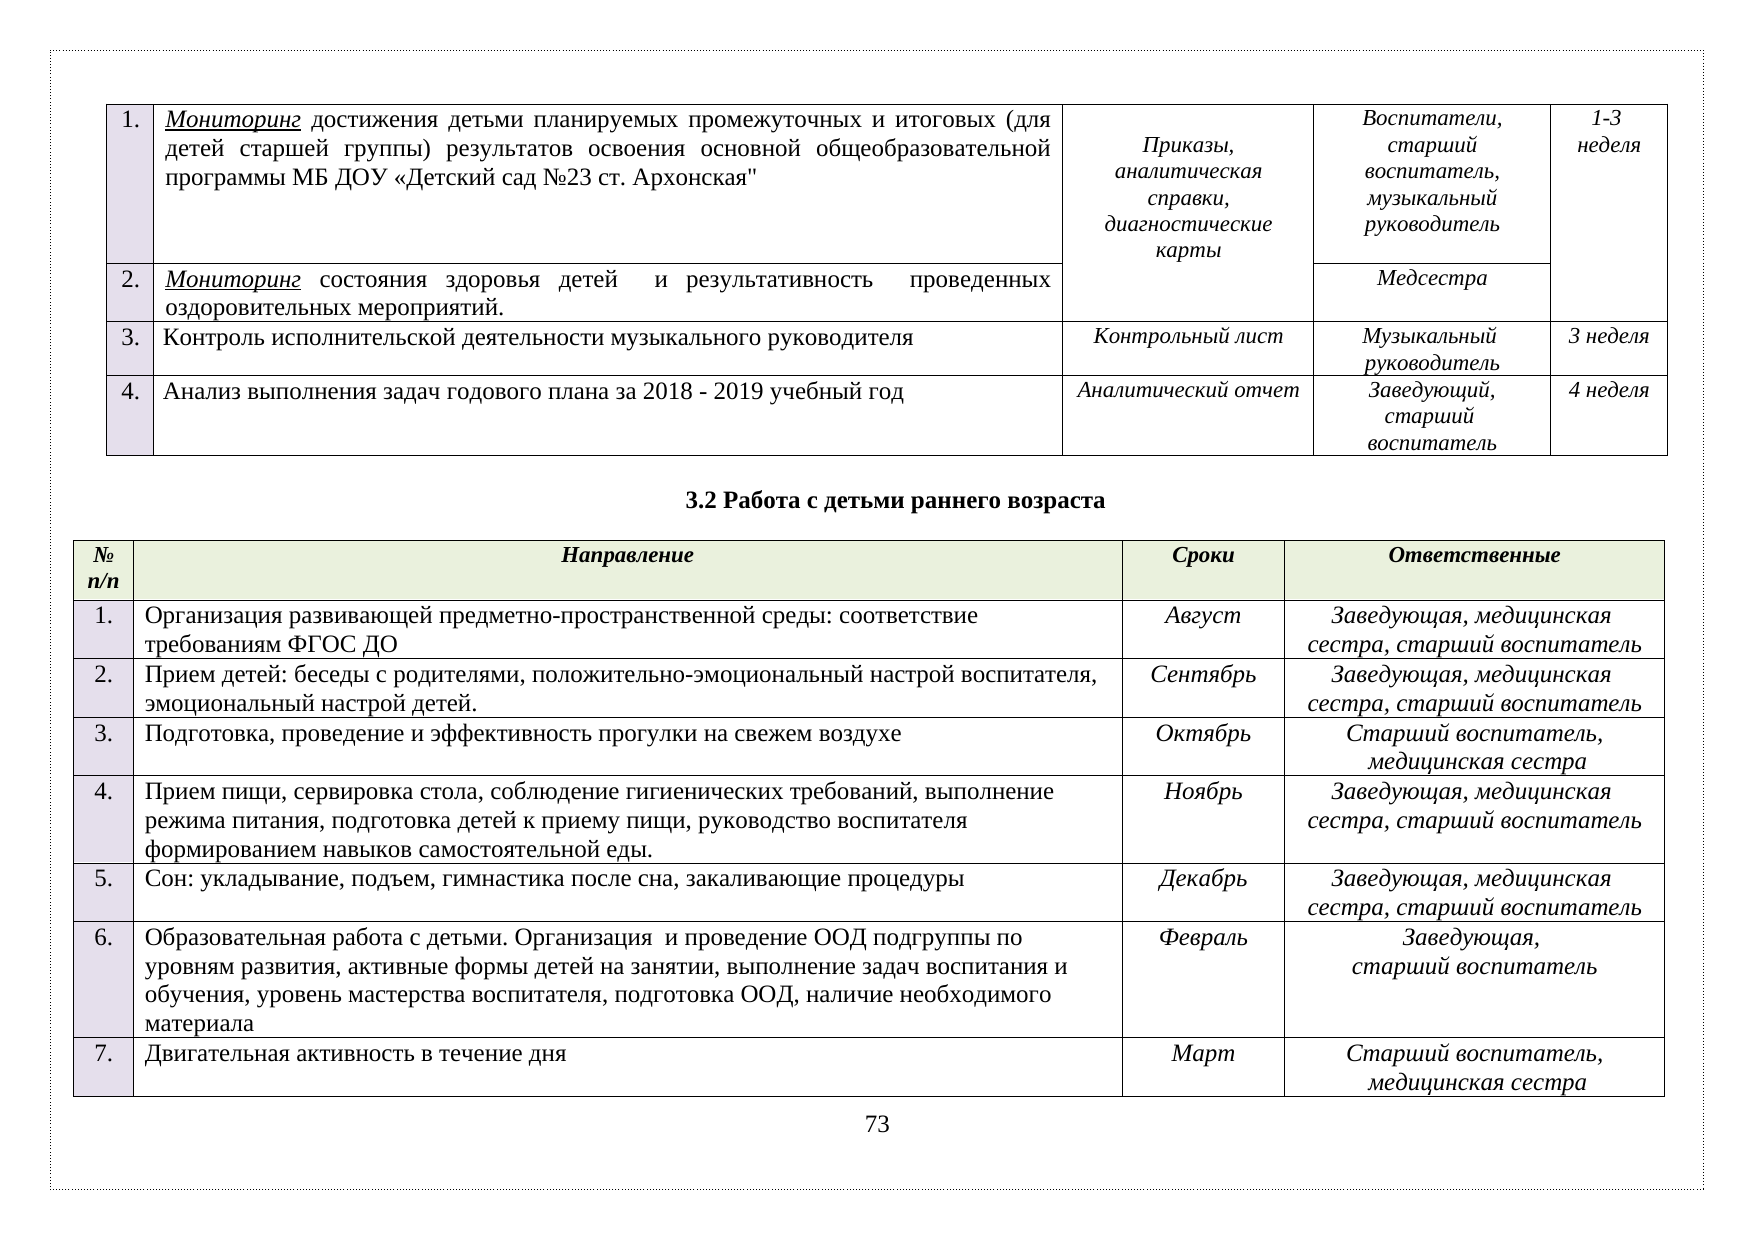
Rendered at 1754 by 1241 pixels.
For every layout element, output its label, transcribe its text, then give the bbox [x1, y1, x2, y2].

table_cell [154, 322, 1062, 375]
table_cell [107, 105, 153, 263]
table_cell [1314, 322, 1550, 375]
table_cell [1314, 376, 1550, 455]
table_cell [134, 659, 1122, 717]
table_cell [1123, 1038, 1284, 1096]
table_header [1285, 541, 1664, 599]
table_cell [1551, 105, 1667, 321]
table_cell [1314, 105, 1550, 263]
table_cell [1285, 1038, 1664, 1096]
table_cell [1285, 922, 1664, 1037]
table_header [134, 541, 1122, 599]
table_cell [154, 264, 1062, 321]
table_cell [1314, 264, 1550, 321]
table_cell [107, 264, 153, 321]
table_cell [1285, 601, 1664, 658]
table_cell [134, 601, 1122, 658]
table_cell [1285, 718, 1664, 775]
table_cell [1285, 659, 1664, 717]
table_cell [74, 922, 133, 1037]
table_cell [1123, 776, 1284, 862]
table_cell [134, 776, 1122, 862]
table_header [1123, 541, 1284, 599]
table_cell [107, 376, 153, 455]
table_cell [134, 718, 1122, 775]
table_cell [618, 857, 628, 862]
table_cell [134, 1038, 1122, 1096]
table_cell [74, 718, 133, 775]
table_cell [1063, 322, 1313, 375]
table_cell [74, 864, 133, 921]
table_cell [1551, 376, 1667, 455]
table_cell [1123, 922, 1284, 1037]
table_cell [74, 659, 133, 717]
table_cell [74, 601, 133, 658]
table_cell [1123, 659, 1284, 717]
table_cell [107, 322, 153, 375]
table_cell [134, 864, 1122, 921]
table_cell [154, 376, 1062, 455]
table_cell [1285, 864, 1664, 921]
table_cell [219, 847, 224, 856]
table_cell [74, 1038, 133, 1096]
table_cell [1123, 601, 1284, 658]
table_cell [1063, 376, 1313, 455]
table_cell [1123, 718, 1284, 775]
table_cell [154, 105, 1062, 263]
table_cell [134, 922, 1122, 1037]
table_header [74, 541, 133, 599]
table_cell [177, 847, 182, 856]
subtitle 3.2 Работа с детьми раннего возраста [155, 485, 1636, 513]
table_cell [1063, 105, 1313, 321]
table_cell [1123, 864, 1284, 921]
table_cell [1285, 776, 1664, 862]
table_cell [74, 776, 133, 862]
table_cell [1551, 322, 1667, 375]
